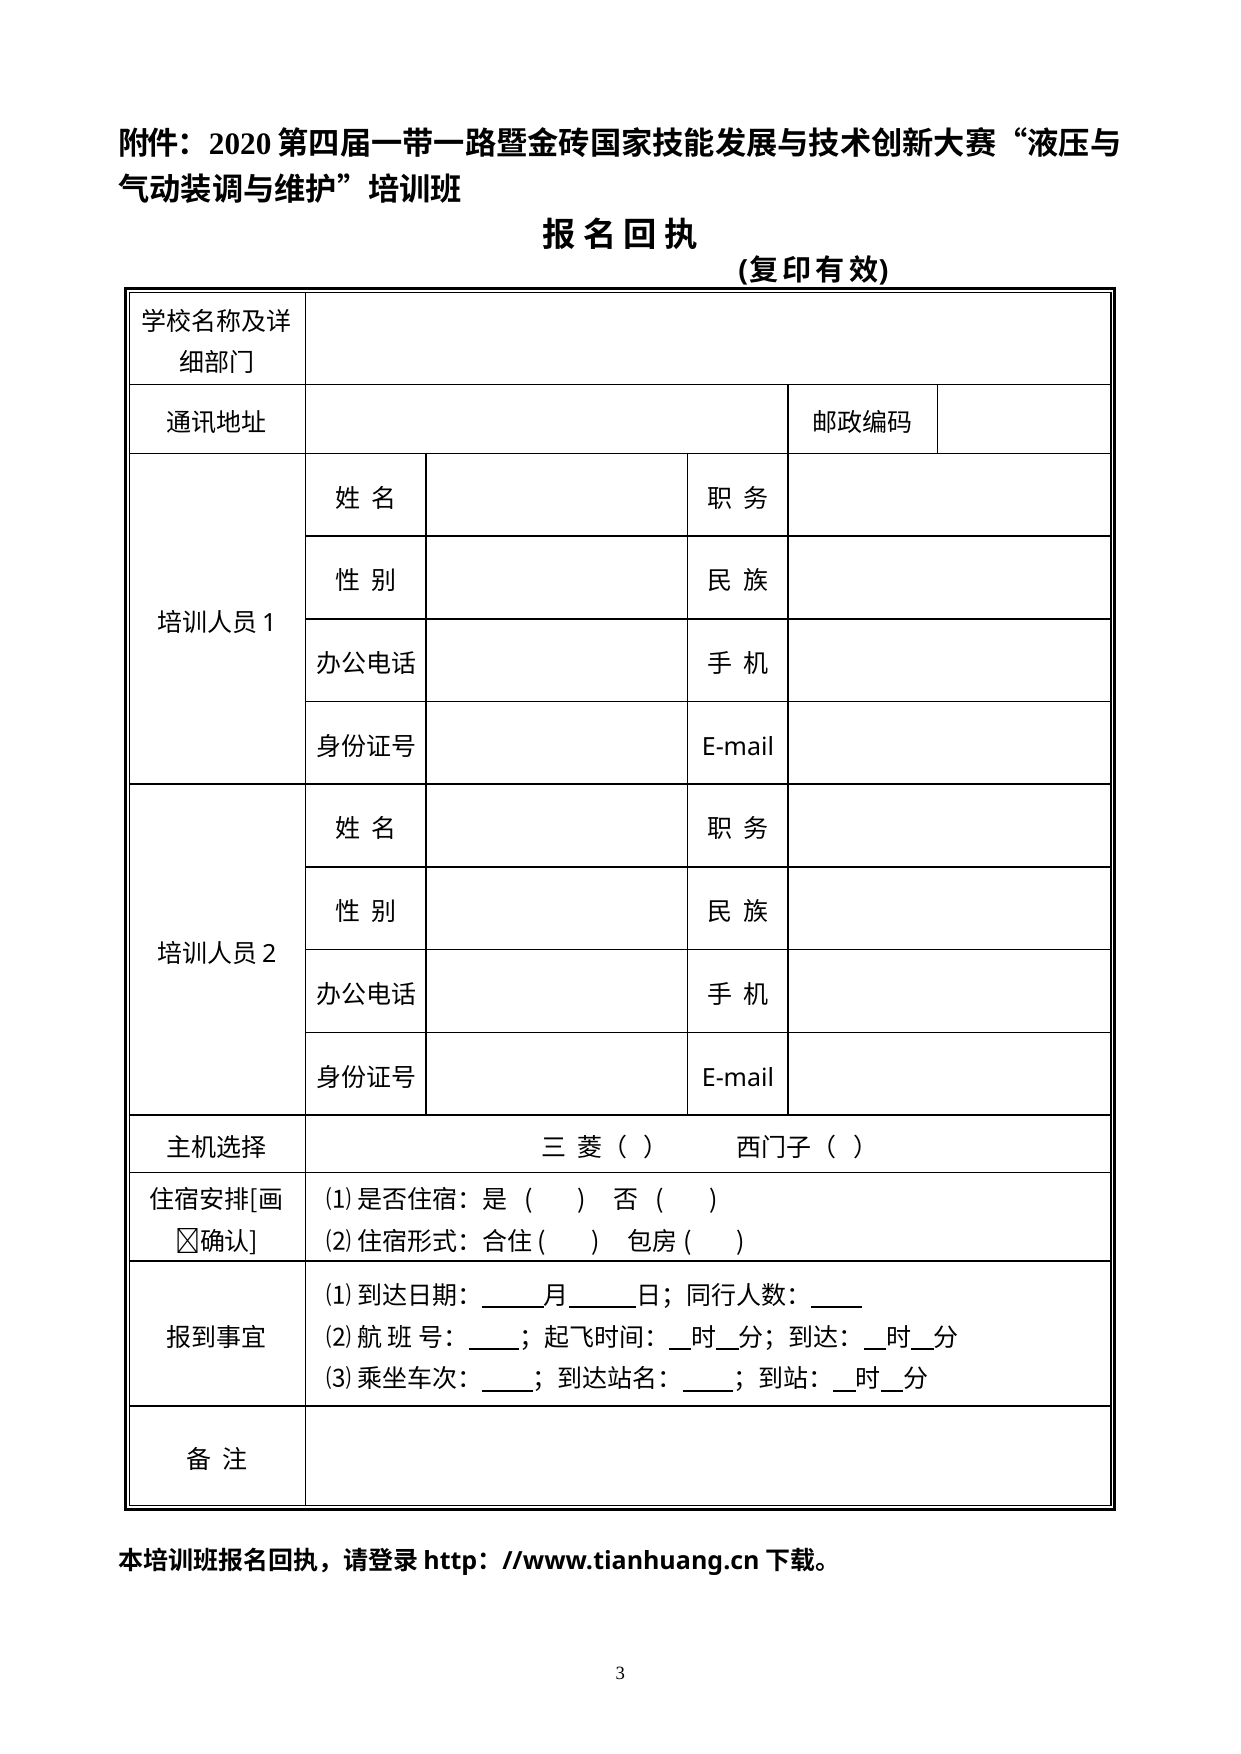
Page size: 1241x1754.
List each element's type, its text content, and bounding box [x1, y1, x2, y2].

table_cell 主机选择 [130, 1116, 305, 1172]
table_cell 办公电话 [306, 620, 425, 701]
table_cell [789, 868, 1110, 949]
table_cell [427, 454, 687, 535]
table_cell [789, 785, 1110, 866]
table_cell 备 注 [130, 1407, 305, 1505]
table_cell [427, 537, 687, 618]
table_cell [789, 620, 1110, 701]
table_cell E-mail [688, 702, 787, 783]
table_cell [938, 385, 1110, 452]
table_cell 民 族 [688, 537, 787, 618]
table_cell 姓 名 [306, 785, 425, 866]
table_cell 性 别 [306, 537, 425, 618]
table_cell 职 务 [688, 454, 787, 535]
table_cell 姓 名 [306, 454, 425, 535]
table_cell 手 机 [688, 950, 787, 1031]
table_cell 三 菱（ ） 西门子（ ） [306, 1116, 1110, 1172]
text 附件：2020第四届一带一路暨金砖国家技能发展与技术创新大赛“液压与气动装调与维护”培训班 [118, 118, 1122, 210]
table_cell 职 务 [688, 785, 787, 866]
table_cell [427, 620, 687, 701]
table_cell [789, 1033, 1110, 1114]
table_header [306, 293, 1110, 384]
table_cell E-mail [688, 1033, 787, 1114]
table_cell [427, 702, 687, 783]
table_cell [789, 454, 1110, 535]
table_cell [427, 785, 687, 866]
table_cell 身份证号 [306, 702, 425, 783]
table_cell 邮政编码 [789, 385, 937, 452]
table_cell ⑴ 到达日期： 月 日；同行人数： ⑵ 航 班 号： ；起飞时间： 时 分；到达： 时 分 ⑶ 乘坐车次： ；到达站名： ；到站： 时 分 [306, 1262, 1110, 1405]
table_cell 住宿安排[画确认] [130, 1173, 305, 1260]
table_cell 通讯地址 [130, 385, 305, 452]
table_cell 手 机 [688, 620, 787, 701]
table_cell 身份证号 [306, 1033, 425, 1114]
table_header 学校名称及详细部门 [130, 293, 305, 384]
table_cell [789, 537, 1110, 618]
text (复印有效) [118, 256, 1122, 287]
table_cell 培训人员2 [130, 785, 305, 1114]
table_cell [427, 1033, 687, 1114]
table_cell 报到事宜 [130, 1262, 305, 1405]
table_cell ⑴ 是否住宿：是 ( ) 否 ( ) ⑵ 住宿形式：合住 ( ) 包房 ( ) [306, 1173, 1110, 1260]
table_cell [789, 950, 1110, 1031]
table_cell 性 别 [306, 868, 425, 949]
table_cell [306, 385, 787, 452]
table_cell [306, 1407, 1110, 1505]
text 本培训班报名回执，请登录http：//www.tianhuang.cn下载。 [118, 1511, 1122, 1584]
table_cell [789, 702, 1110, 783]
table_cell [427, 950, 687, 1031]
table_cell 民 族 [688, 868, 787, 949]
table_cell 办公电话 [306, 950, 425, 1031]
text 报 名 回 执 [118, 210, 1122, 256]
table_cell [427, 868, 687, 949]
table_cell 培训人员1 [130, 454, 305, 783]
